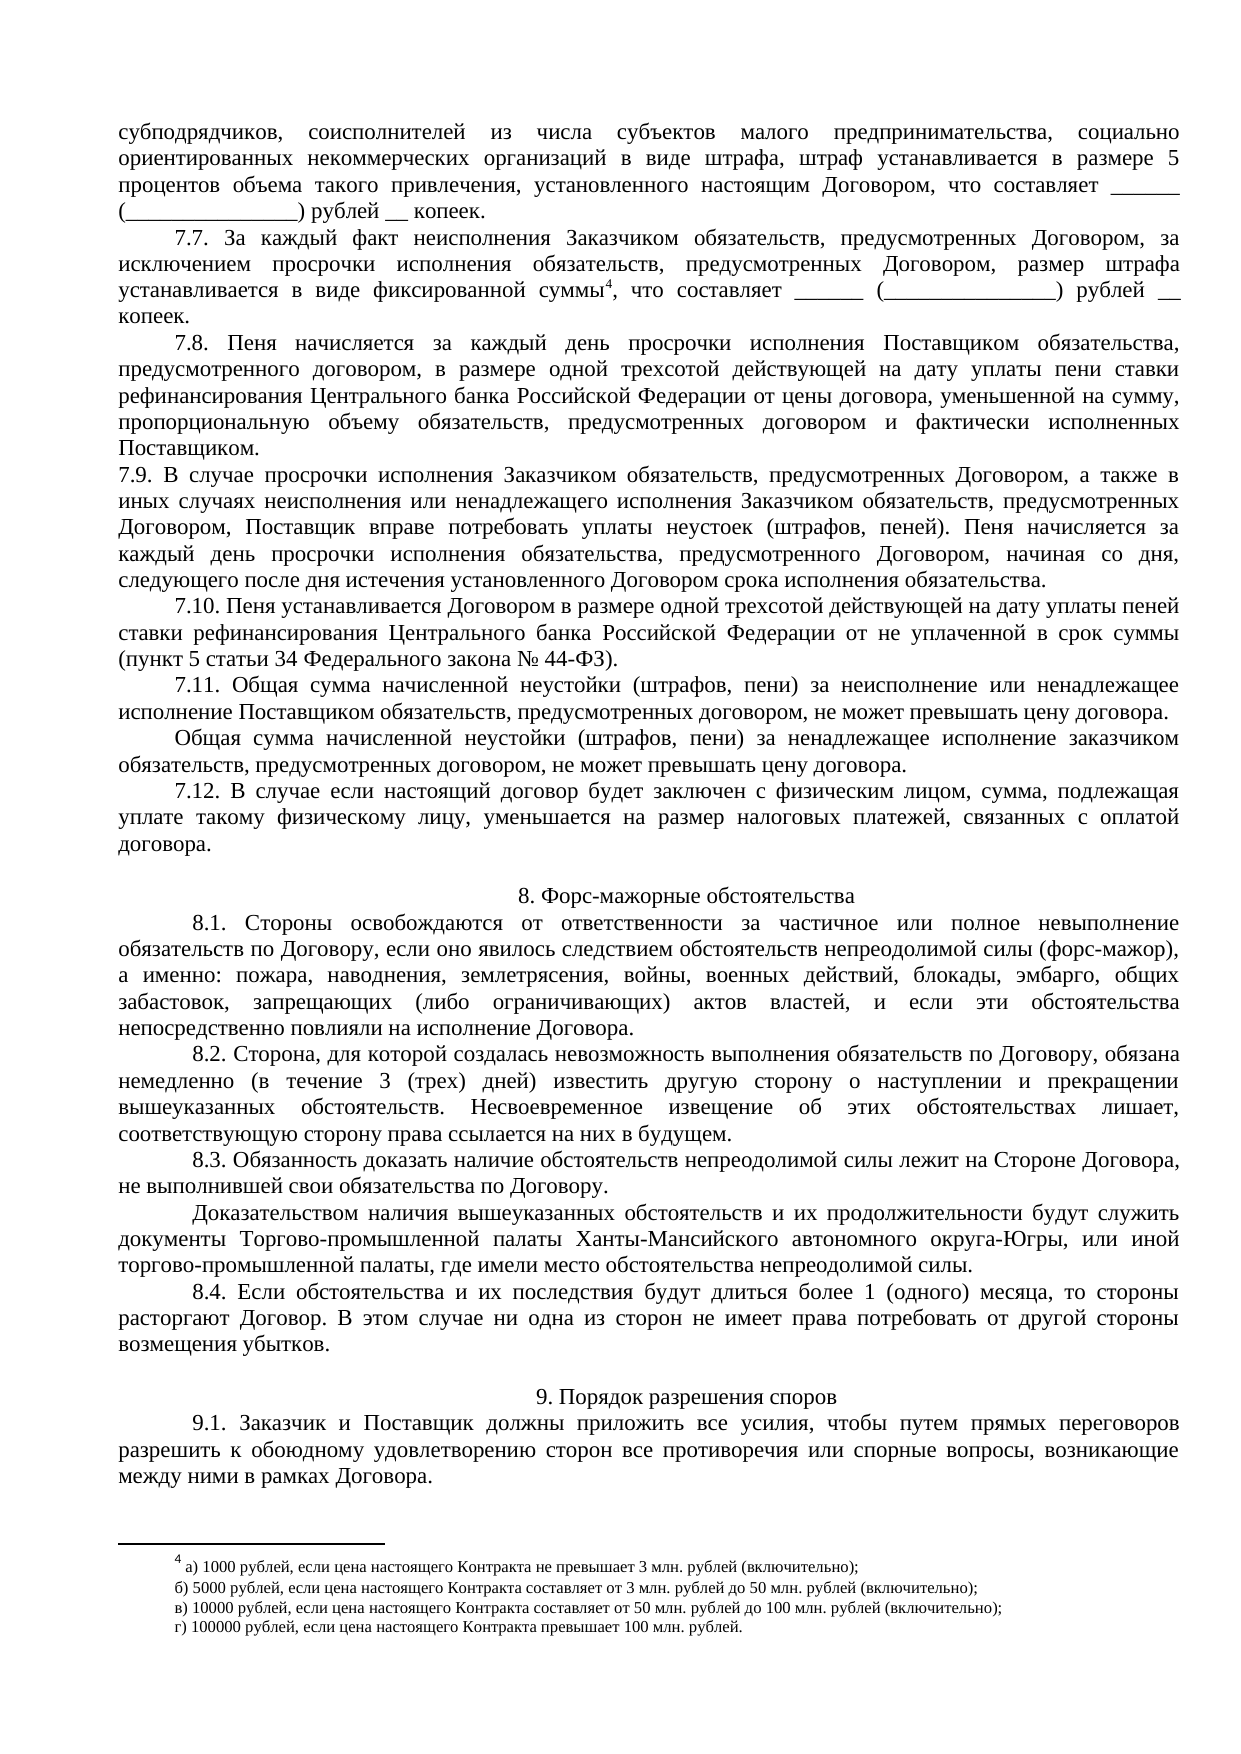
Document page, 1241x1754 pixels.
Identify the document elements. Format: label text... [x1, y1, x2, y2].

text 7.10. Пеня устанавливается Договором в размере одной трехсотой действующей на дату уплаты пеней ставки рефинансирования Центрального банка Российской Федерации от не уплаченной в срок суммы (пункт 5 статьи 34 Федерального закона № 44-ФЗ). [118, 592, 1181, 672]
text 9.1. Заказчик и Поставщик должны приложить все усилия, чтобы путем прямых переговоров разрешить к обоюдному удовлетворению сторон все противоречия или спорные вопросы, возникающие между ними в рамках Договора. [118, 1409, 1181, 1488]
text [118, 118, 1181, 223]
text 8.3. Обязанность доказать наличие обстоятельств непреодолимой силы лежит на Стороне Договора, не выполнившей свои обязательства по Договору. [118, 1146, 1181, 1199]
text 7.12. В случае если настоящий договор будет заключен с физическим лицом, сумма, подлежащая уплате такому физическому лицу, уменьшается на размер налоговых платежей, связанных с оплатой договора. [118, 777, 1181, 856]
text 7.11. Общая сумма начисленной неустойки (штрафов, пени) за неисполнение или ненадлежащее исполнение Поставщиком обязательств, предусмотренных договором, не может превышать цену договора. [118, 672, 1181, 724]
text 8.2. Сторона, для которой создалась невозможность выполнения обязательств по Договору, обязана немедленно (в течение 3 (трех) дней) известить другую сторону о наступлении и прекращении вышеуказанных обстоятельств. Несвоевременное извещение об этих обстоятельствах лишает, соответствующую сторону права ссылается на них в будущем. [118, 1041, 1181, 1146]
text 8. Форс-мажорные обстоятельства [118, 882, 1181, 909]
text 8.4. Если обстоятельства и их последствия будут длиться более 1 (одного) месяца, то стороны расторгают Договор. В этом случае ни одна из сторон не имеет права потребовать от другой стороны возмещения убытков. [118, 1278, 1181, 1357]
text Общая сумма начисленной неустойки (штрафов, пени) за ненадлежащее исполнение заказчиком обязательств, предусмотренных договором, не может превышать цену договора. [118, 724, 1181, 777]
text 8.1. Стороны освобождаются от ответственности за частичное или полное невыполнение обязательств по Договору, если оно явилось следствием обстоятельств непреодолимой силы (форс-мажор), а именно: пожара, наводнения, землетрясения, войны, военных действий, блокады, эмбарго, общих забастовок, запрещающих (либо ограничивающих) актов властей, и если эти обстоятельства непосредственно повлияли на исполнение Договора. [118, 909, 1181, 1041]
text 9. Порядок разрешения споров [118, 1383, 1181, 1409]
text 7.9. В случае просрочки исполнения Заказчиком обязательств, предусмотренных Договором, а также в иных случаях неисполнения или ненадлежащего исполнения Заказчиком обязательств, предусмотренных Договором, Поставщик вправе потребовать уплаты неустоек (штрафов, пеней). Пеня начисляется за каждый день просрочки исполнения обязательства, предусмотренного Договором, начиная со дня, следующего после дня истечения установленного Договором срока исполнения обязательства. [118, 461, 1181, 592]
text Доказательством наличия вышеуказанных обстоятельств и их продолжительности будут служить документы Торгово-промышленной палаты Ханты-Мансийского автономного округа-Югры, или иной торгово-промышленной палаты, где имели место обстоятельства непреодолимой силы. [118, 1199, 1181, 1278]
text 7.7. За каждый факт неисполнения Заказчиком обязательств, предусмотренных Договором, за исключением просрочки исполнения обязательств, предусмотренных Договором, размер штрафа устанавливается в виде фиксированной суммы, что составляет ______ (_______________) рублей __ копеек. [118, 223, 1181, 329]
text 7.8. Пеня начисляется за каждый день просрочки исполнения Поставщиком обязательства, предусмотренного договором, в размере одной трехсотой действующей на дату уплаты пени ставки рефинансирования Центрального банка Российской Федерации от цены договора, уменьшенной на сумму, пропорциональную объему обязательств, предусмотренных договором и фактически исполненных Поставщиком. [118, 329, 1181, 461]
